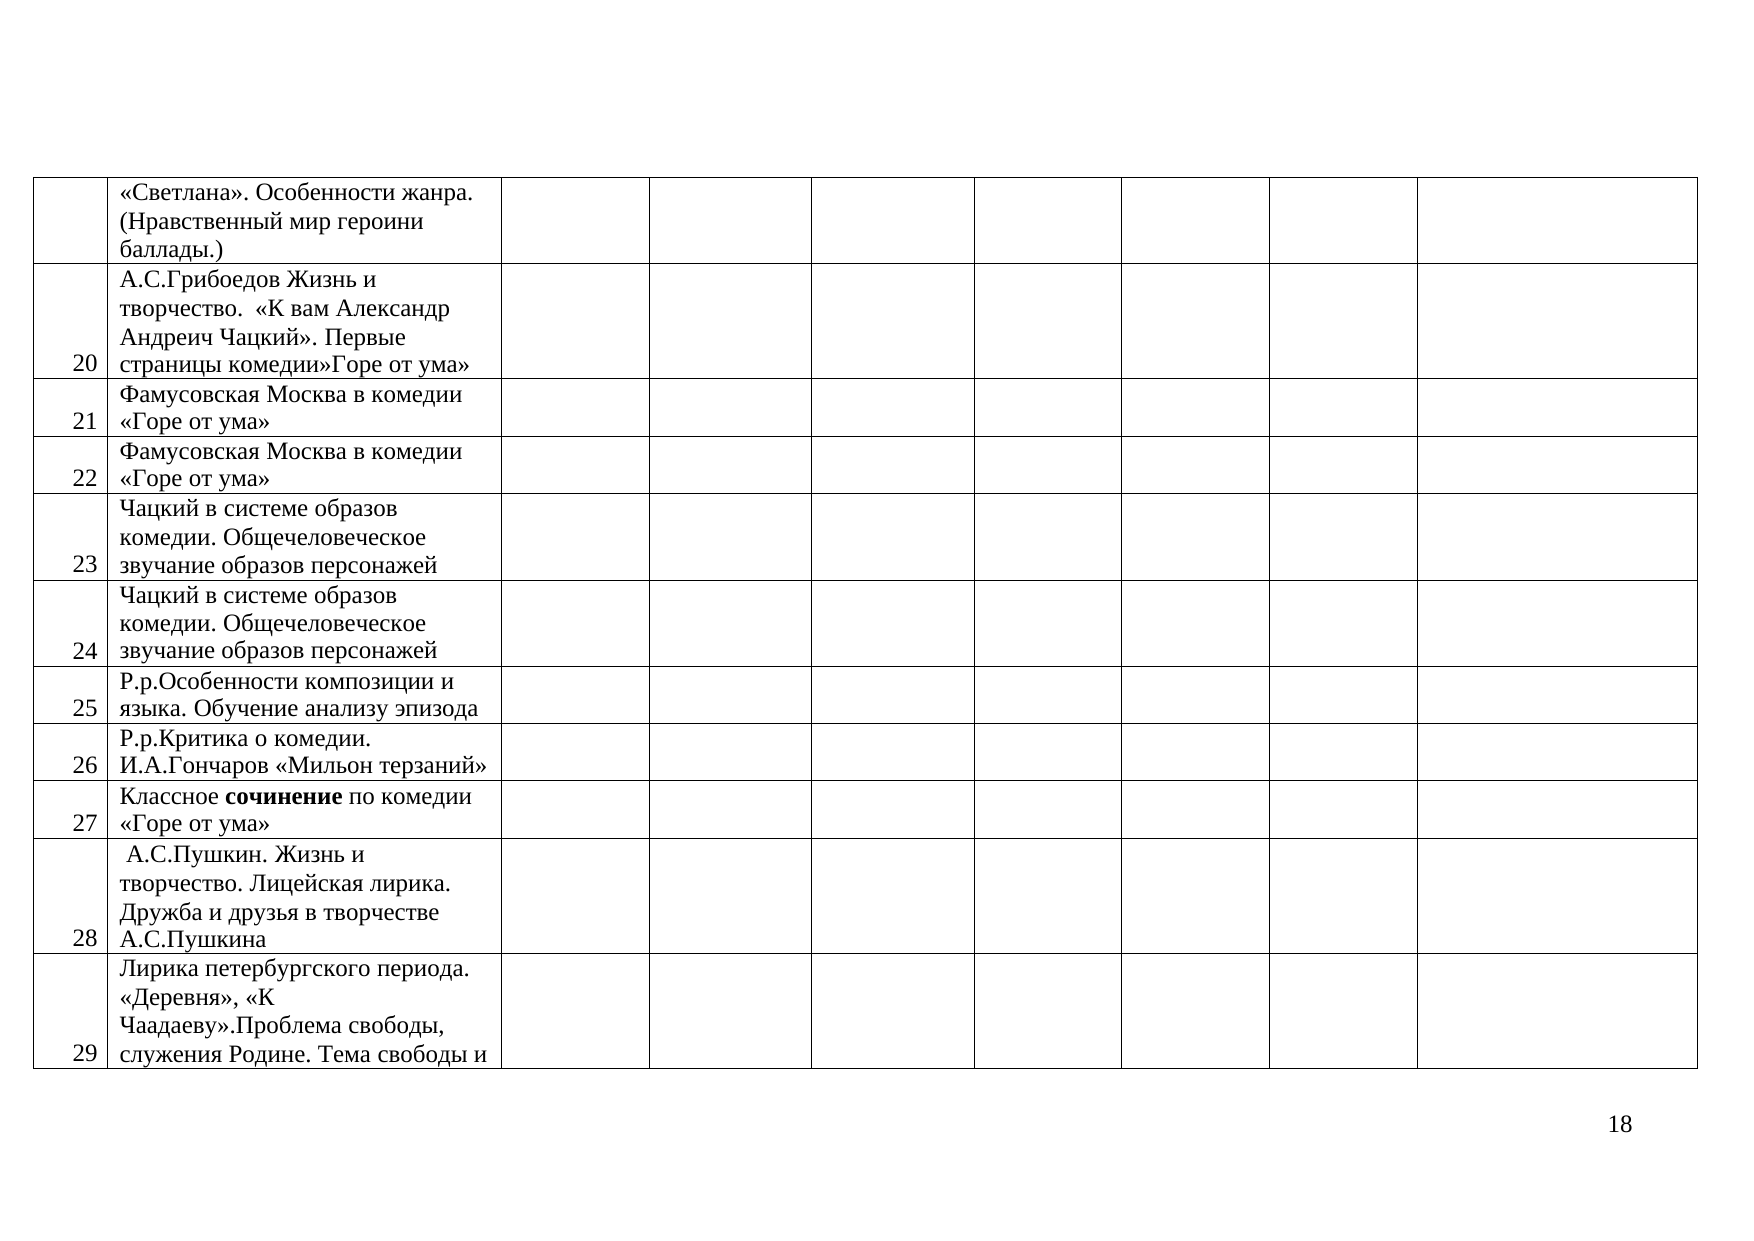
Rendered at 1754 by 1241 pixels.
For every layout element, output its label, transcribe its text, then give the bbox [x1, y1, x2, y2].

table_cell А.С.Пушкин. Жизнь и творчество. Лицейская лирика. Дружба и друзья в творчестве А.С.Пушкина [108, 839, 501, 953]
table_cell Чацкий в системе образов комедии. Общечеловеческое звучание образов персонажей [108, 494, 501, 579]
table_cell [650, 781, 811, 838]
table_cell [1270, 437, 1417, 493]
table_cell [1122, 839, 1269, 953]
table_cell 27 [34, 781, 107, 838]
table_cell [1418, 379, 1697, 436]
table_cell Чацкий в системе образов комедии. Общечеловеческое звучание образов персонажей [108, 581, 501, 666]
table_cell [812, 437, 974, 493]
table_cell [812, 494, 974, 579]
table_cell [1270, 581, 1417, 666]
table_cell [1270, 379, 1417, 436]
table_header [1418, 178, 1697, 263]
table_cell [502, 437, 649, 493]
table_cell [1418, 839, 1697, 953]
table_header [812, 178, 974, 263]
table_cell [975, 724, 1121, 780]
table_cell [1270, 667, 1417, 723]
table_cell [1122, 781, 1269, 838]
table_cell 22 [34, 437, 107, 493]
table_cell [975, 379, 1121, 436]
table_cell [975, 437, 1121, 493]
table_cell [1270, 264, 1417, 378]
table_cell [502, 839, 649, 953]
table_cell [1270, 494, 1417, 579]
table_cell [1418, 781, 1697, 838]
table_cell Лирика петербургского периода. «Деревня», «К Чаадаеву».Проблема свободы, служения Родине. Тема свободы и [108, 954, 501, 1068]
table_header [650, 178, 811, 263]
table_cell Р.р.Критика о комедии. И.А.Гончаров «Мильон терзаний» [108, 724, 501, 780]
table_cell 24 [34, 581, 107, 666]
table_cell [975, 494, 1121, 579]
table_cell [812, 379, 974, 436]
table_cell [975, 581, 1121, 666]
table_cell [1122, 437, 1269, 493]
table_cell [502, 667, 649, 723]
table_cell [502, 781, 649, 838]
table_cell 23 [34, 494, 107, 579]
table_cell [502, 581, 649, 666]
table_cell [812, 667, 974, 723]
table_header [34, 178, 107, 263]
table_cell [812, 954, 974, 1068]
table_cell Р.р.Особенности композиции и языка. Обучение анализу эпизода [108, 667, 501, 723]
table_cell [812, 839, 974, 953]
table_cell [1122, 724, 1269, 780]
table_cell 28 [34, 839, 107, 953]
table_cell [1122, 379, 1269, 436]
table_cell 21 [34, 379, 107, 436]
table_cell [1122, 667, 1269, 723]
table_cell [1270, 954, 1417, 1068]
table_cell [975, 264, 1121, 378]
table_cell [1418, 724, 1697, 780]
table_cell Фамусовская Москва в комедии «Горе от ума» [108, 437, 501, 493]
table_cell [975, 839, 1121, 953]
table_cell А.С.Грибоедов Жизнь и творчество. «К вам Александр Андреич Чацкий». Первые страницы комедии»Горе от ума» [108, 264, 501, 378]
table_cell [1418, 667, 1697, 723]
table_cell Фамусовская Москва в комедии «Горе от ума» [108, 379, 501, 436]
table_cell [650, 839, 811, 953]
table_header «Светлана». Особенности жанра. (Нравственный мир героини баллады.) [108, 178, 501, 263]
table_cell [812, 724, 974, 780]
table_cell [650, 667, 811, 723]
table_header [1122, 178, 1269, 263]
table_cell [650, 494, 811, 579]
table_cell [975, 781, 1121, 838]
table_cell [1418, 437, 1697, 493]
table_header [1270, 178, 1417, 263]
table_cell [1270, 781, 1417, 838]
table_cell [650, 954, 811, 1068]
table_cell [650, 264, 811, 378]
table_cell [1418, 264, 1697, 378]
table_cell [975, 667, 1121, 723]
table_cell [650, 581, 811, 666]
table_cell [975, 954, 1121, 1068]
table_cell [650, 379, 811, 436]
table_header [975, 178, 1121, 263]
table_cell [502, 379, 649, 436]
table_cell [650, 437, 811, 493]
table_cell 20 [34, 264, 107, 378]
table_cell [1270, 839, 1417, 953]
table_cell [1418, 494, 1697, 579]
table_cell [502, 264, 649, 378]
table_cell [502, 954, 649, 1068]
table_cell [1122, 264, 1269, 378]
table_cell 29 [34, 954, 107, 1068]
table_cell [812, 581, 974, 666]
table_cell Классное сочинение по комедии «Горе от ума» [108, 781, 501, 838]
table_cell [1122, 581, 1269, 666]
table_cell [1418, 581, 1697, 666]
table_cell [502, 724, 649, 780]
table_cell [502, 494, 649, 579]
table_cell [1122, 494, 1269, 579]
table_cell [1270, 724, 1417, 780]
table_cell [812, 264, 974, 378]
table_cell [812, 781, 974, 838]
table_header [502, 178, 649, 263]
table_cell 26 [34, 724, 107, 780]
table_cell [1122, 954, 1269, 1068]
table_cell [1418, 954, 1697, 1068]
table_cell 25 [34, 667, 107, 723]
table_cell [650, 724, 811, 780]
